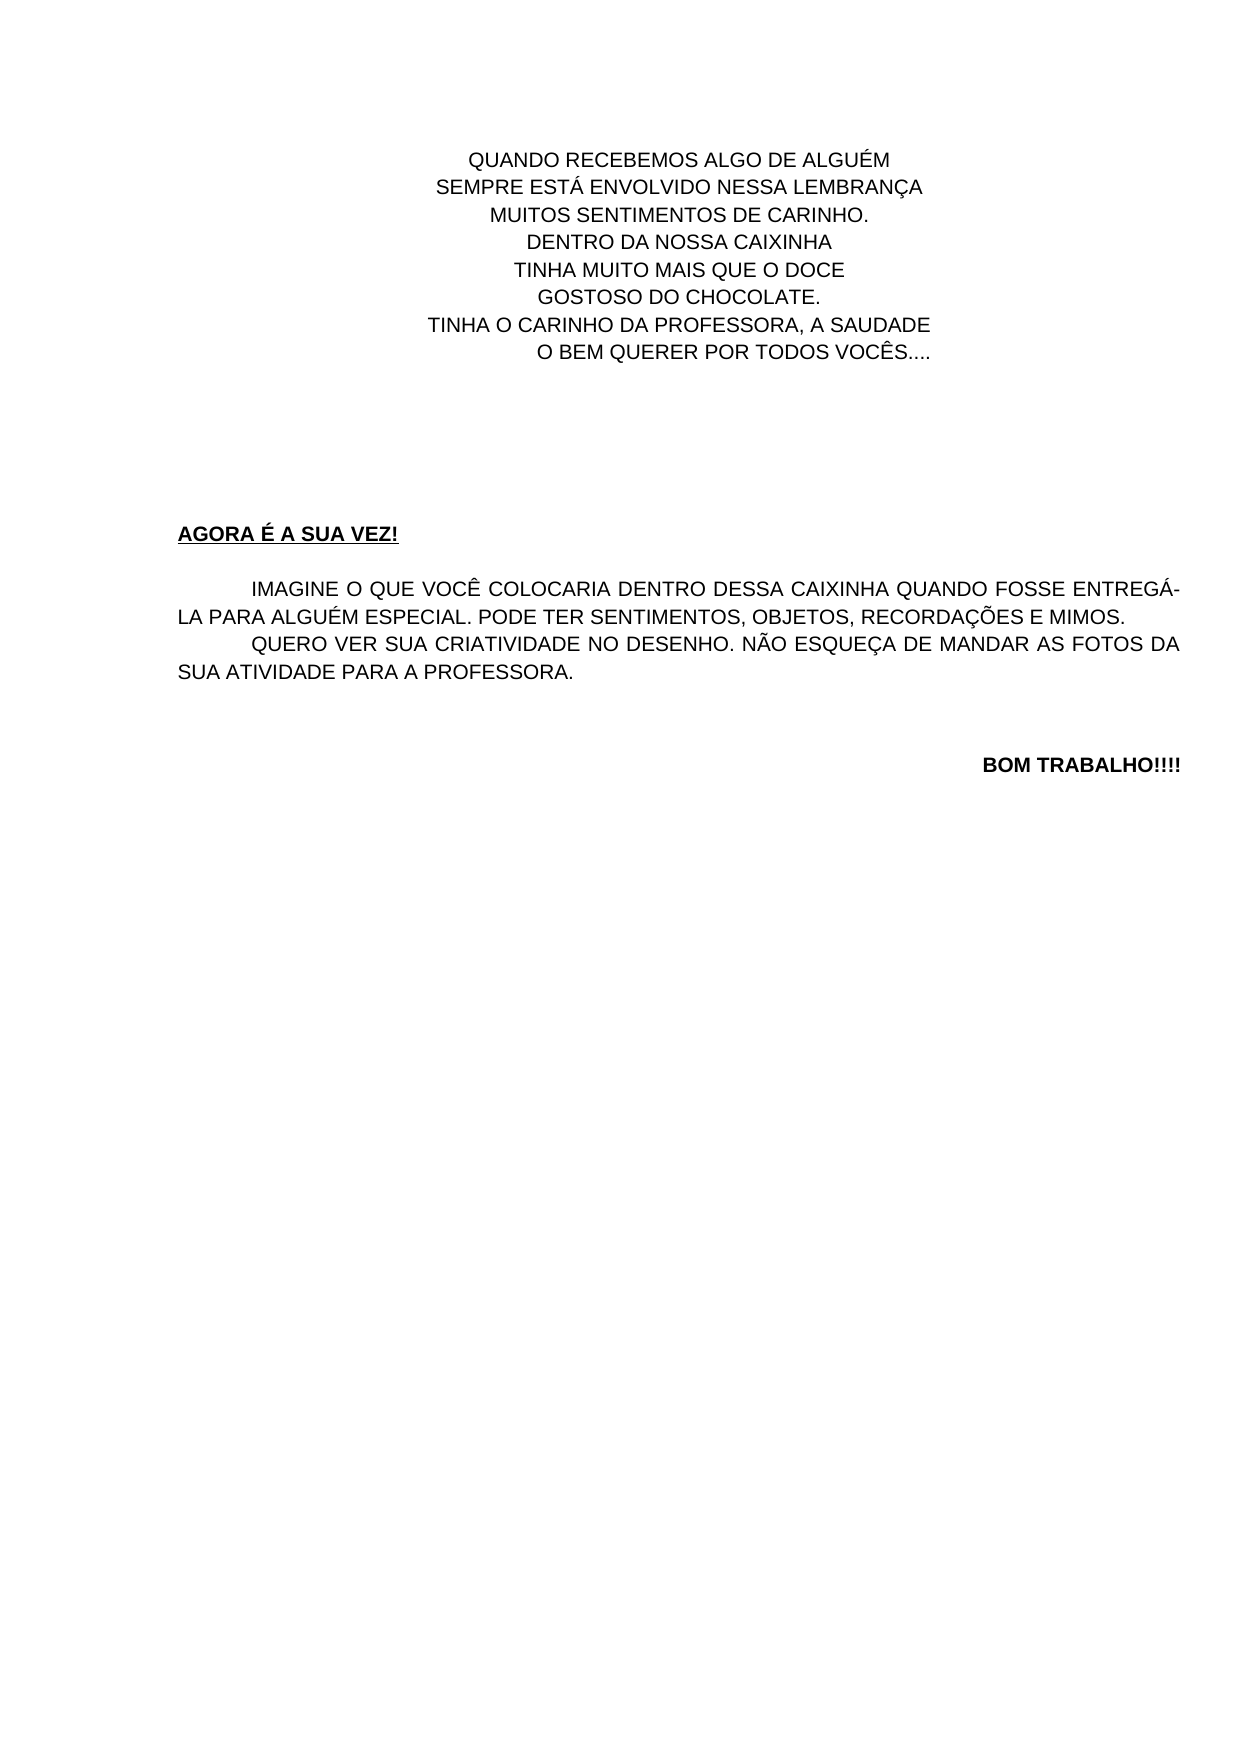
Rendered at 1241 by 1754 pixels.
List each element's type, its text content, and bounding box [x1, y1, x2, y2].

text TINHA MUITO MAIS QUE O DOCE [177, 258, 1181, 282]
text SEMPRE ESTÁ ENVOLVIDO NESSA LEMBRANÇA [177, 175, 1181, 199]
text DENTRO DA NOSSA CAIXINHA [177, 230, 1181, 254]
text TINHA O CARINHO DA PROFESSORA, A SAUDADE [177, 313, 1181, 337]
text IMAGINE O QUE VOCÊ COLOCARIA DENTRO DESSA CAIXINHA QUANDO FOSSE ENTREGÁ-LA PARA ALGUÉM ESPECIAL. PODE TER SENTIMENTOS, OBJETOS, RECORDAÇÕES E MIMOS. [177, 577, 1181, 628]
text QUANDO RECEBEMOS ALGO DE ALGUÉM [177, 148, 1181, 172]
text MUITOS SENTIMENTOS DE CARINHO. [177, 203, 1181, 227]
text GOSTOSO DO CHOCOLATE. [177, 285, 1181, 309]
text AGORA É A SUA VEZ! [177, 522, 1181, 546]
text O BEM QUERER POR TODOS VOCÊS.... [177, 340, 1181, 364]
text QUERO VER SUA CRIATIVIDADE NO DESENHO. NÃO ESQUEÇA DE MANDAR AS FOTOS DA SUA ATIVIDADE PARA A PROFESSORA. [177, 632, 1181, 683]
text BOM TRABALHO!!!! [177, 753, 1181, 777]
